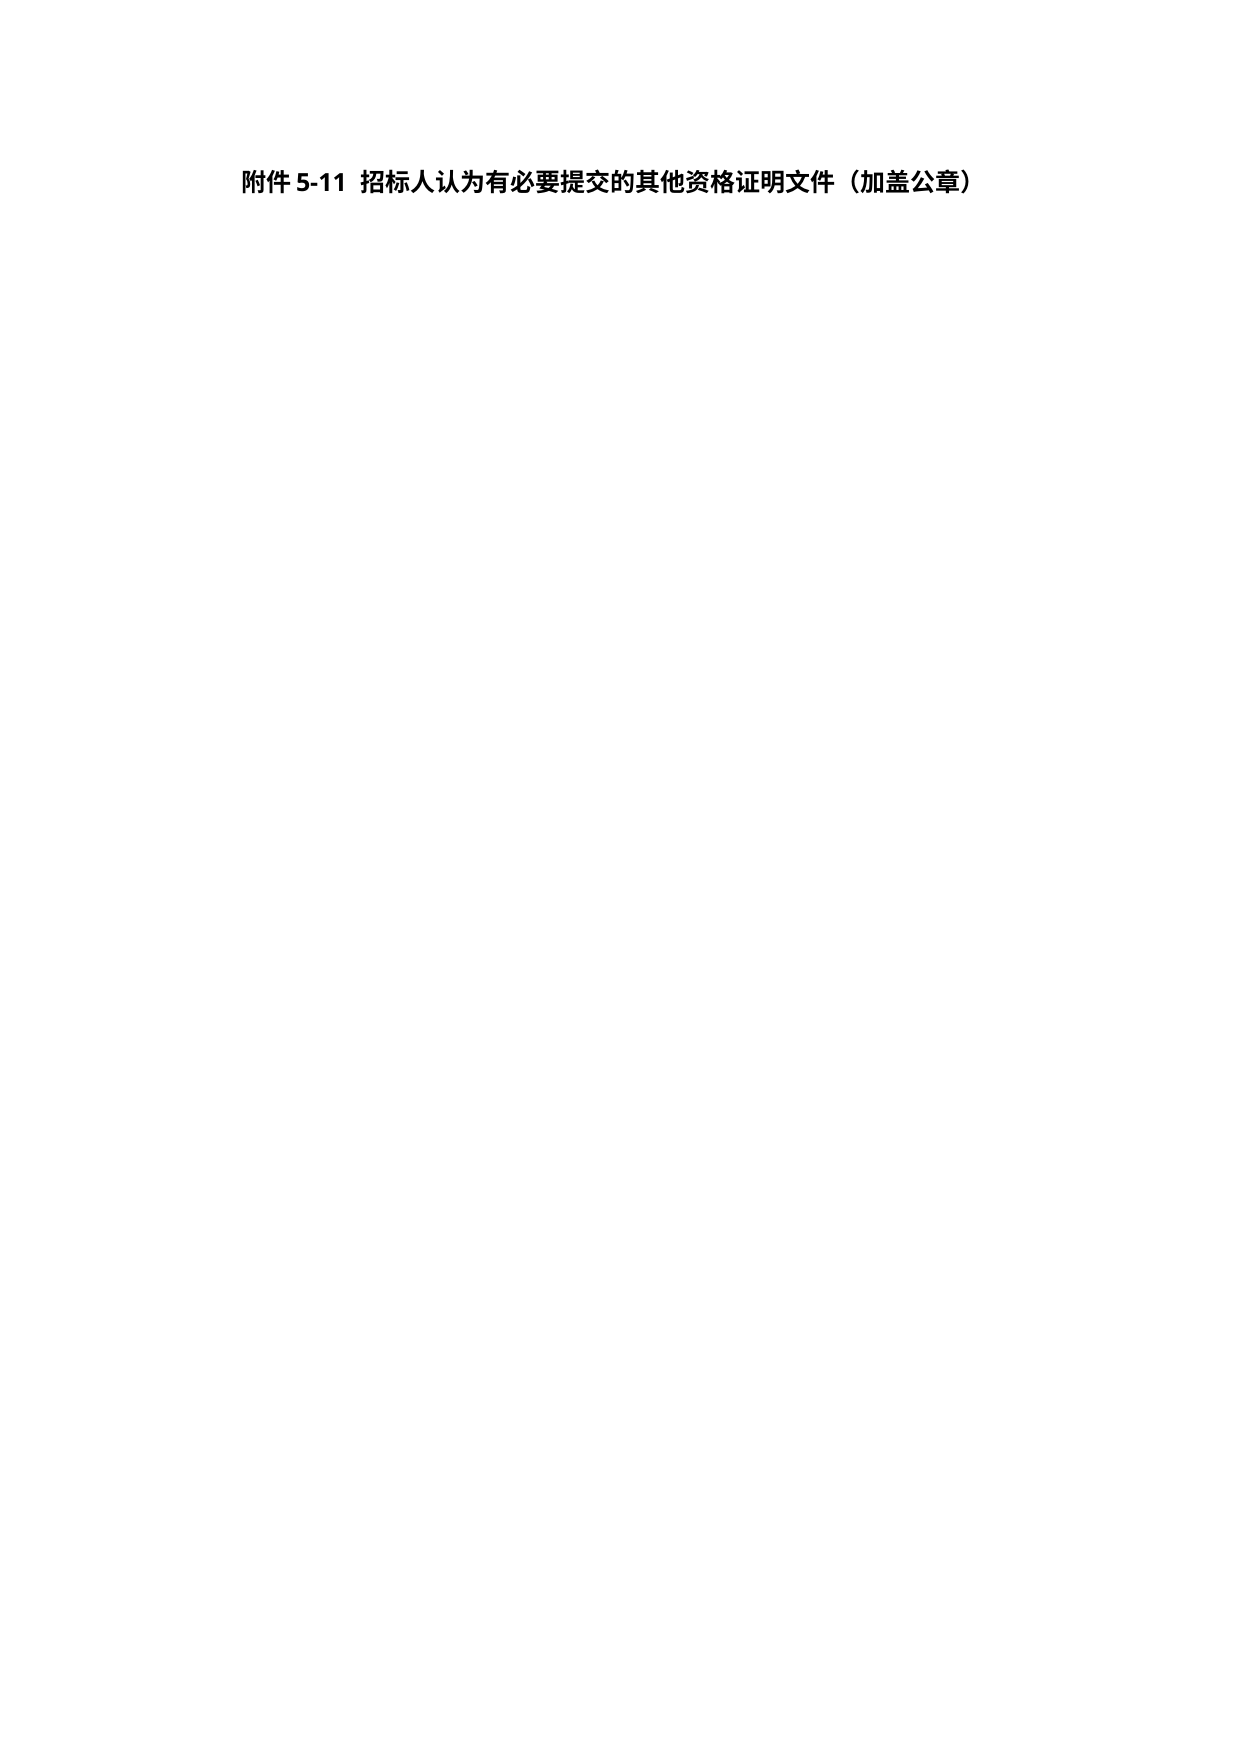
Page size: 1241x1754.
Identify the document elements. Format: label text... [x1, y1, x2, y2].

subtitle 附件5-11 招标人认为有必要提交的其他资格证明文件（加盖公章） [133, 162, 1092, 199]
